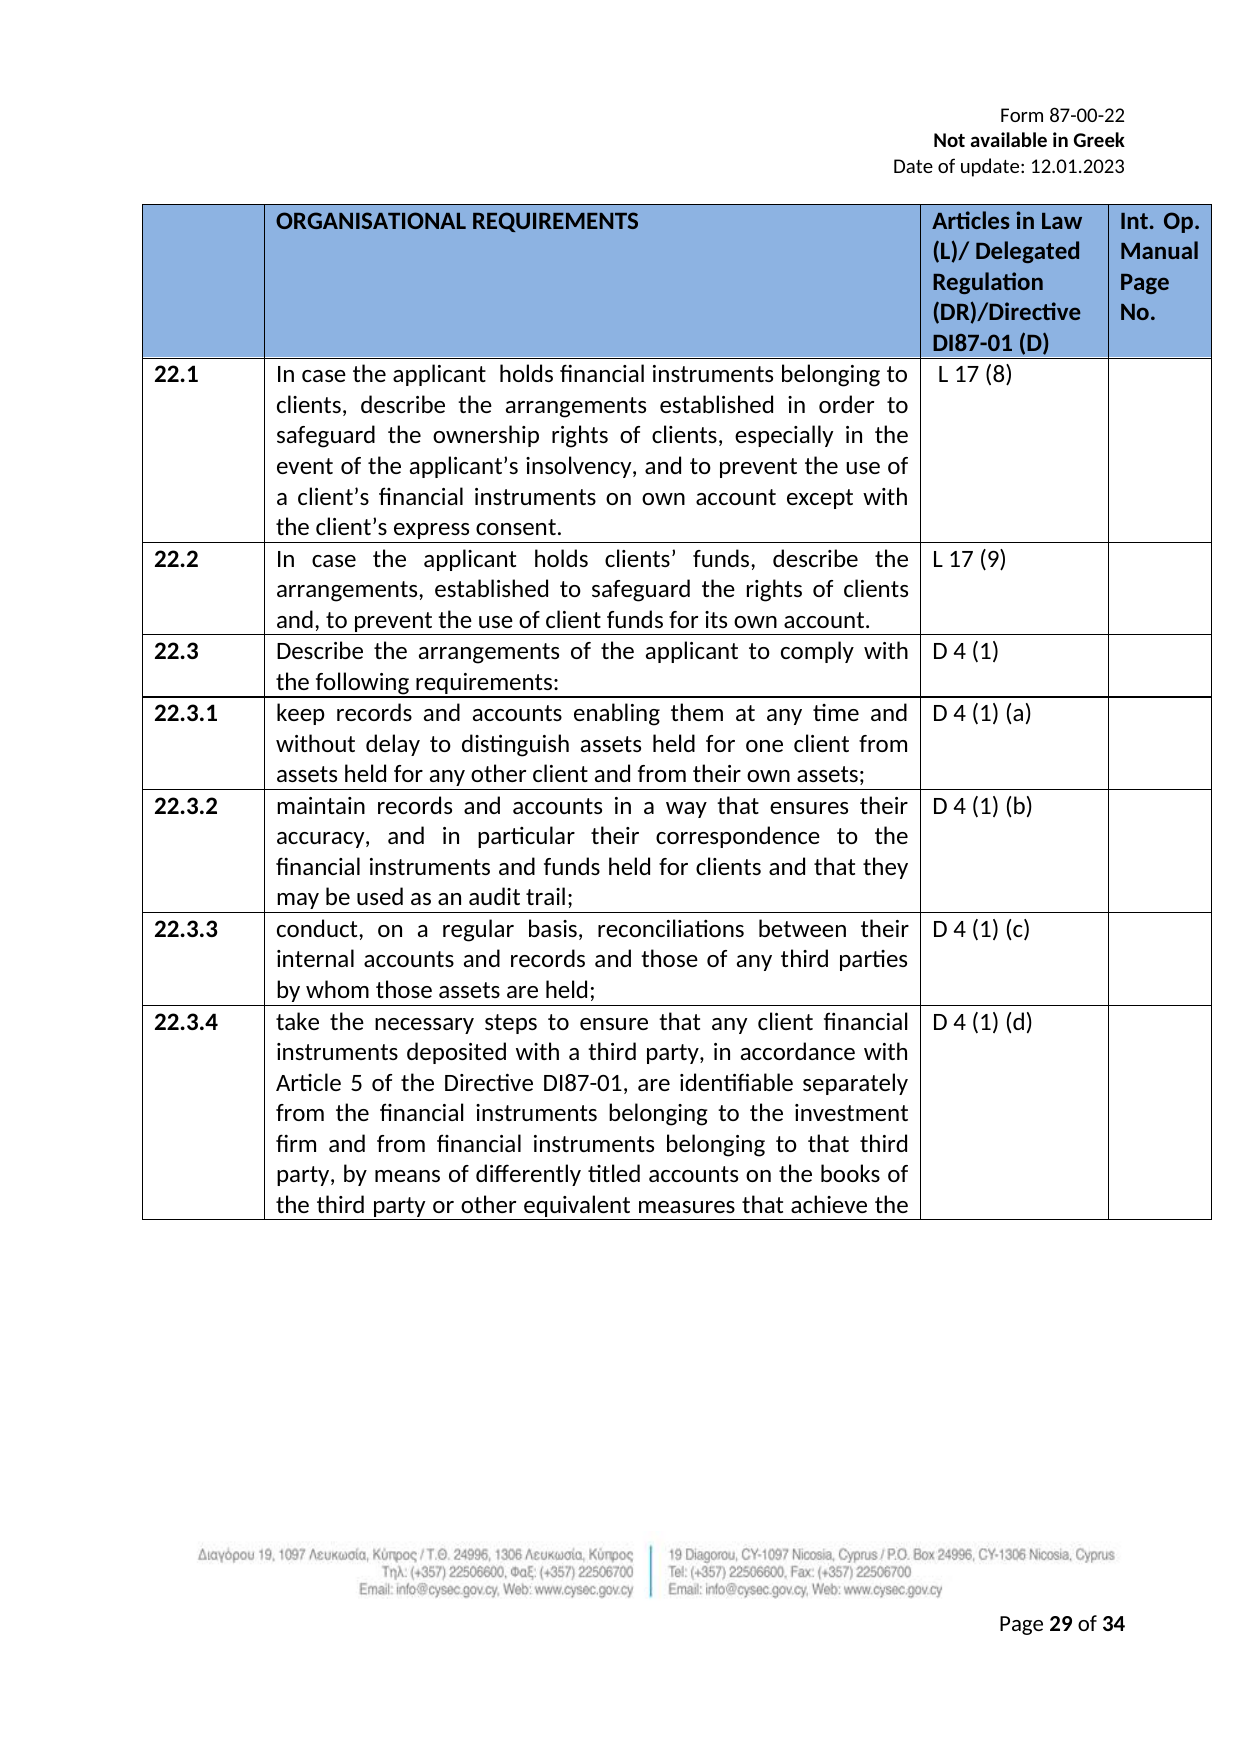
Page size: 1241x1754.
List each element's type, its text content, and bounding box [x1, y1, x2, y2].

table_header Articles in Law (L)/ Delegated Regulation (DR)/Directive DI87-01 (D) [921, 205, 1108, 357]
table_cell L 17 (8) [921, 359, 1108, 542]
table_cell 22.1 [143, 359, 264, 542]
table_cell 22.3.4 [143, 1006, 264, 1219]
table_cell D 4 (1) (d) [921, 1006, 1108, 1219]
table_cell D 4 (1) (b) [921, 790, 1108, 912]
table_cell [1109, 1006, 1211, 1219]
table_cell In case the applicant holds clients’ funds, describe the arrangements, established to safeguard the rights of clients and, to prevent the use of client funds for its own account. [265, 543, 920, 634]
table_cell [1109, 359, 1211, 542]
table_header ORGANISATIONAL REQUIREMENTS [265, 205, 920, 357]
table_cell In case the applicant holds financial instruments belonging to clients, describe the arrangements established in order to safeguard the ownership rights of clients, especially in the event of the applicant’s insolvency, and to prevent the use of a client’s financial instruments on own account except with the client’s express consent. [265, 359, 920, 542]
table_cell keep records and accounts enabling them at any time and without delay to distinguish assets held for one client from assets held for any other client and from their own assets; [265, 698, 920, 789]
table_cell 22.3.1 [143, 698, 264, 789]
table_cell Describe the arrangements of the applicant to comply with the following requirements: [265, 635, 920, 696]
table_cell 22.3.3 [143, 913, 264, 1005]
table_cell maintain records and accounts in a way that ensures their accuracy, and in particular their correspondence to the financial instruments and funds held for clients and that they may be used as an audit trail; [265, 790, 920, 912]
table_header [143, 205, 264, 357]
picture [187, 1531, 1125, 1609]
table_cell [1109, 543, 1211, 634]
table_cell D 4 (1) (c) [921, 913, 1108, 1005]
table_cell conduct, on a regular basis, reconciliations between their internal accounts and records and those of any third parties by whom those assets are held; [265, 913, 920, 1005]
table_header Int. Op. Manual Page No. [1109, 205, 1211, 357]
table_cell [1109, 790, 1211, 912]
table_cell [1109, 635, 1211, 696]
table_cell D 4 (1) [921, 635, 1108, 696]
table_cell 22.3.2 [143, 790, 264, 912]
table_cell [1109, 698, 1211, 789]
table_cell take the necessary steps to ensure that any client financial instruments deposited with a third party, in accordance with Article 5 of the Directive DI87-01, are identifiable separately from the financial instruments belonging to the investment firm and from financial instruments belonging to that third party, by means of differently titled accounts on the books of the third party or other equivalent measures that achieve the same level of protection; [265, 1006, 920, 1219]
table_cell 22.2 [143, 543, 264, 634]
table_cell 22.3 [143, 635, 264, 696]
table_cell D 4 (1) (a) [921, 698, 1108, 789]
table_cell L 17 (9) [921, 543, 1108, 634]
table_cell [1109, 913, 1211, 1005]
